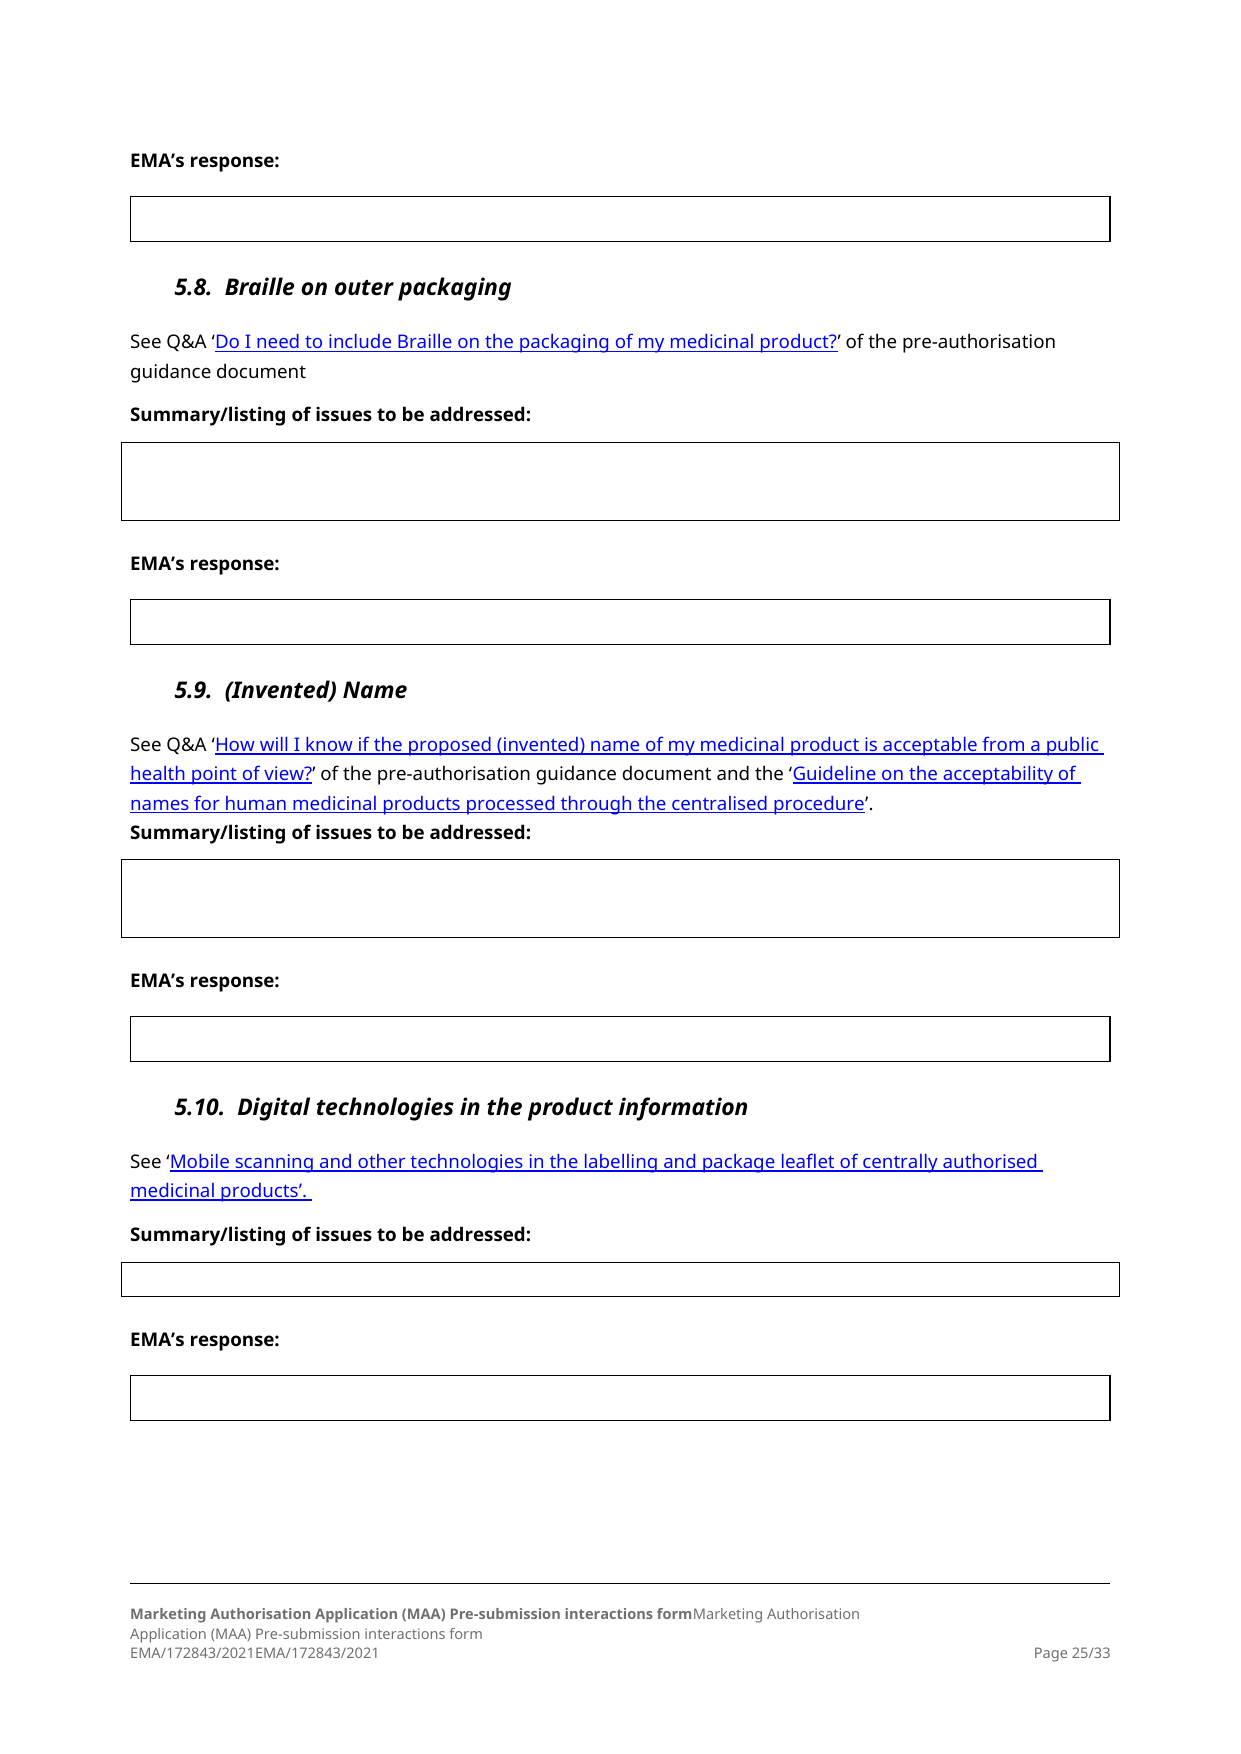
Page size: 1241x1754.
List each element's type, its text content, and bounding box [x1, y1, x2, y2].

subtitle EMA’s response: [130, 967, 1110, 993]
table_header [131, 197, 1109, 241]
subtitle (Invented) Name [174, 674, 1110, 705]
subtitle Braille on outer packaging [174, 271, 1110, 302]
text See ‘Mobile scanning and other technologies in the labelling and package leaflet of centrally authorised medicinal products’. [130, 1145, 1110, 1203]
table_header [131, 1376, 1109, 1419]
text See Q&A ‘Do I need to include Braille on the packaging of my medicinal product?’ of the pre-authorisation guidance document [130, 325, 1110, 383]
subtitle EMA’s response: [130, 550, 1110, 576]
text Summary/listing of issues to be addressed: [130, 815, 1110, 844]
text Summary/listing of issues to be addressed: [130, 1218, 1110, 1247]
table_header [131, 600, 1109, 643]
subtitle EMA’s response: [130, 148, 1110, 173]
text See Q&A ‘How will I know if the proposed (invented) name of my medicinal product is acceptable from a public health point of view?’ of the pre-authorisation guidance document and the ‘Guideline on the acceptability of names for human medicinal products processed through the centralised procedure’. [130, 728, 1110, 815]
subtitle EMA’s response: [130, 1326, 1110, 1352]
text Summary/listing of issues to be addressed: [130, 398, 1110, 427]
table_header [131, 1017, 1109, 1061]
subtitle Digital technologies in the product information [174, 1091, 1110, 1122]
